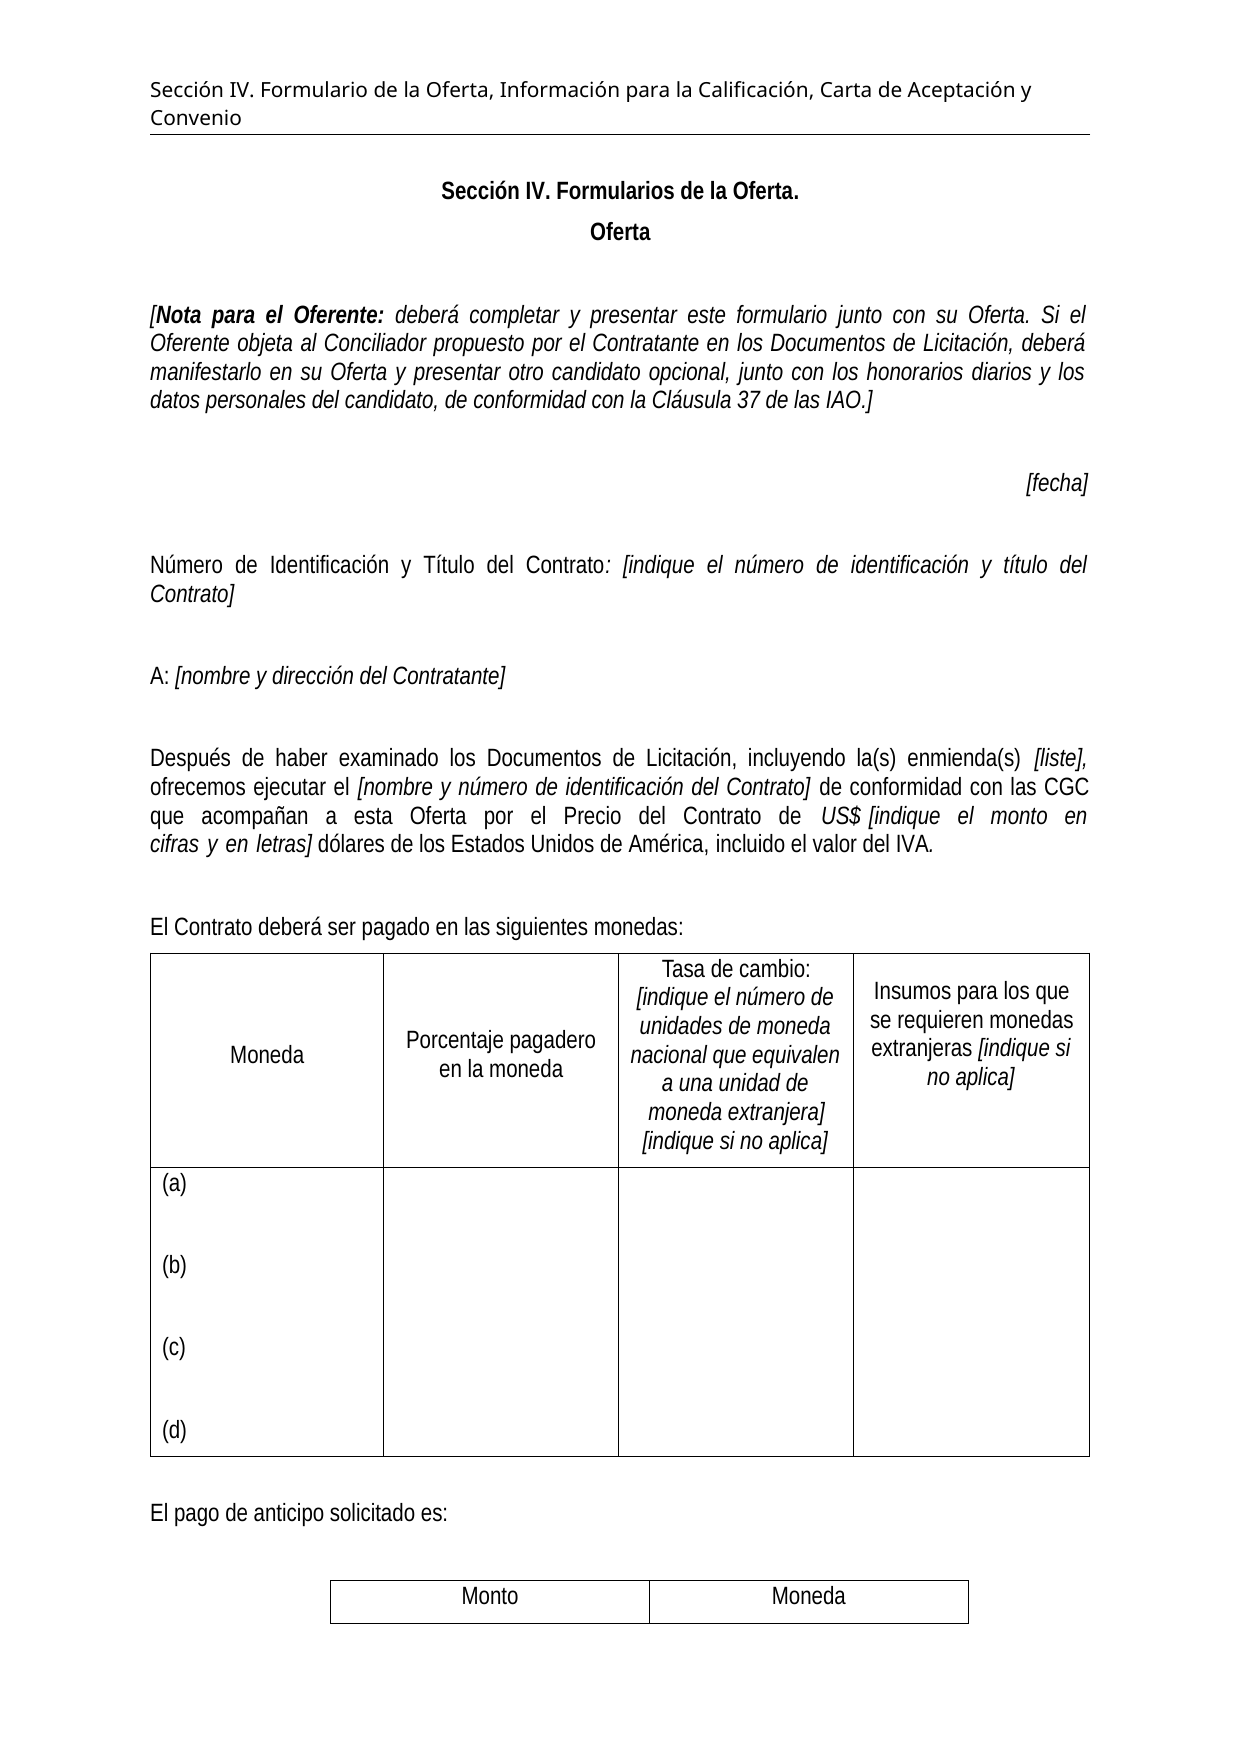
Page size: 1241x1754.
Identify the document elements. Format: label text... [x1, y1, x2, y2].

table_cell [384, 1168, 618, 1456]
text Número de Identificación y Título del Contrato: [indique el número de identificación y título del Contrato] [150, 550, 1090, 607]
table_header Moneda [650, 1581, 968, 1622]
text El pago de anticipo solicitado es: [150, 1498, 1090, 1527]
table_header Monto [331, 1581, 649, 1622]
text Sección IV. Formularios de la Oferta. [150, 176, 1090, 205]
text El Contrato deberá ser pagado en las siguientes monedas: [150, 912, 1090, 940]
table_header Tasa de cambio: [indique el número de unidades de moneda nacional que equivalen a una unidad de moneda extranjera] [indique si no aplica] [619, 954, 853, 1167]
table_header Moneda [151, 954, 383, 1167]
text [Nota para el Oferente: deberá completar y presentar este formulario junto con su Oferta. Si el Oferente objeta al Conciliador propuesto por el Contratante en los Documentos de Licitación, deberá manifestarlo en su Oferta y presentar otro candidato opcional, junto con los honorarios diarios y los datos personales del candidato, de conformidad con la Cláusula 37 de las IAO.] [150, 299, 1090, 414]
table_cell (a) (b) (c) (d) [151, 1168, 383, 1456]
text Después de haber examinado los Documentos de Licitación, incluyendo la(s) enmienda(s) [liste], ofrecemos ejecutar el [nombre y número de identificación del Contrato] de conformidad con las CGC que acompañan a esta Oferta por el Precio del Contrato de US$ [indique el monto en cifras y en letras] dólares de los Estados Unidos de América, incluido el valor del IVA. [150, 743, 1090, 858]
table_header Insumos para los que se requieren monedas extranjeras [indique si no aplica] [854, 954, 1089, 1167]
table_cell [619, 1168, 853, 1456]
table_cell [854, 1168, 1089, 1456]
table_header Porcentaje pagadero en la moneda [384, 954, 618, 1167]
text A: [nombre y dirección del Contratante] [150, 661, 1090, 690]
text [fecha] [150, 468, 1090, 496]
text Oferta [150, 217, 1090, 246]
